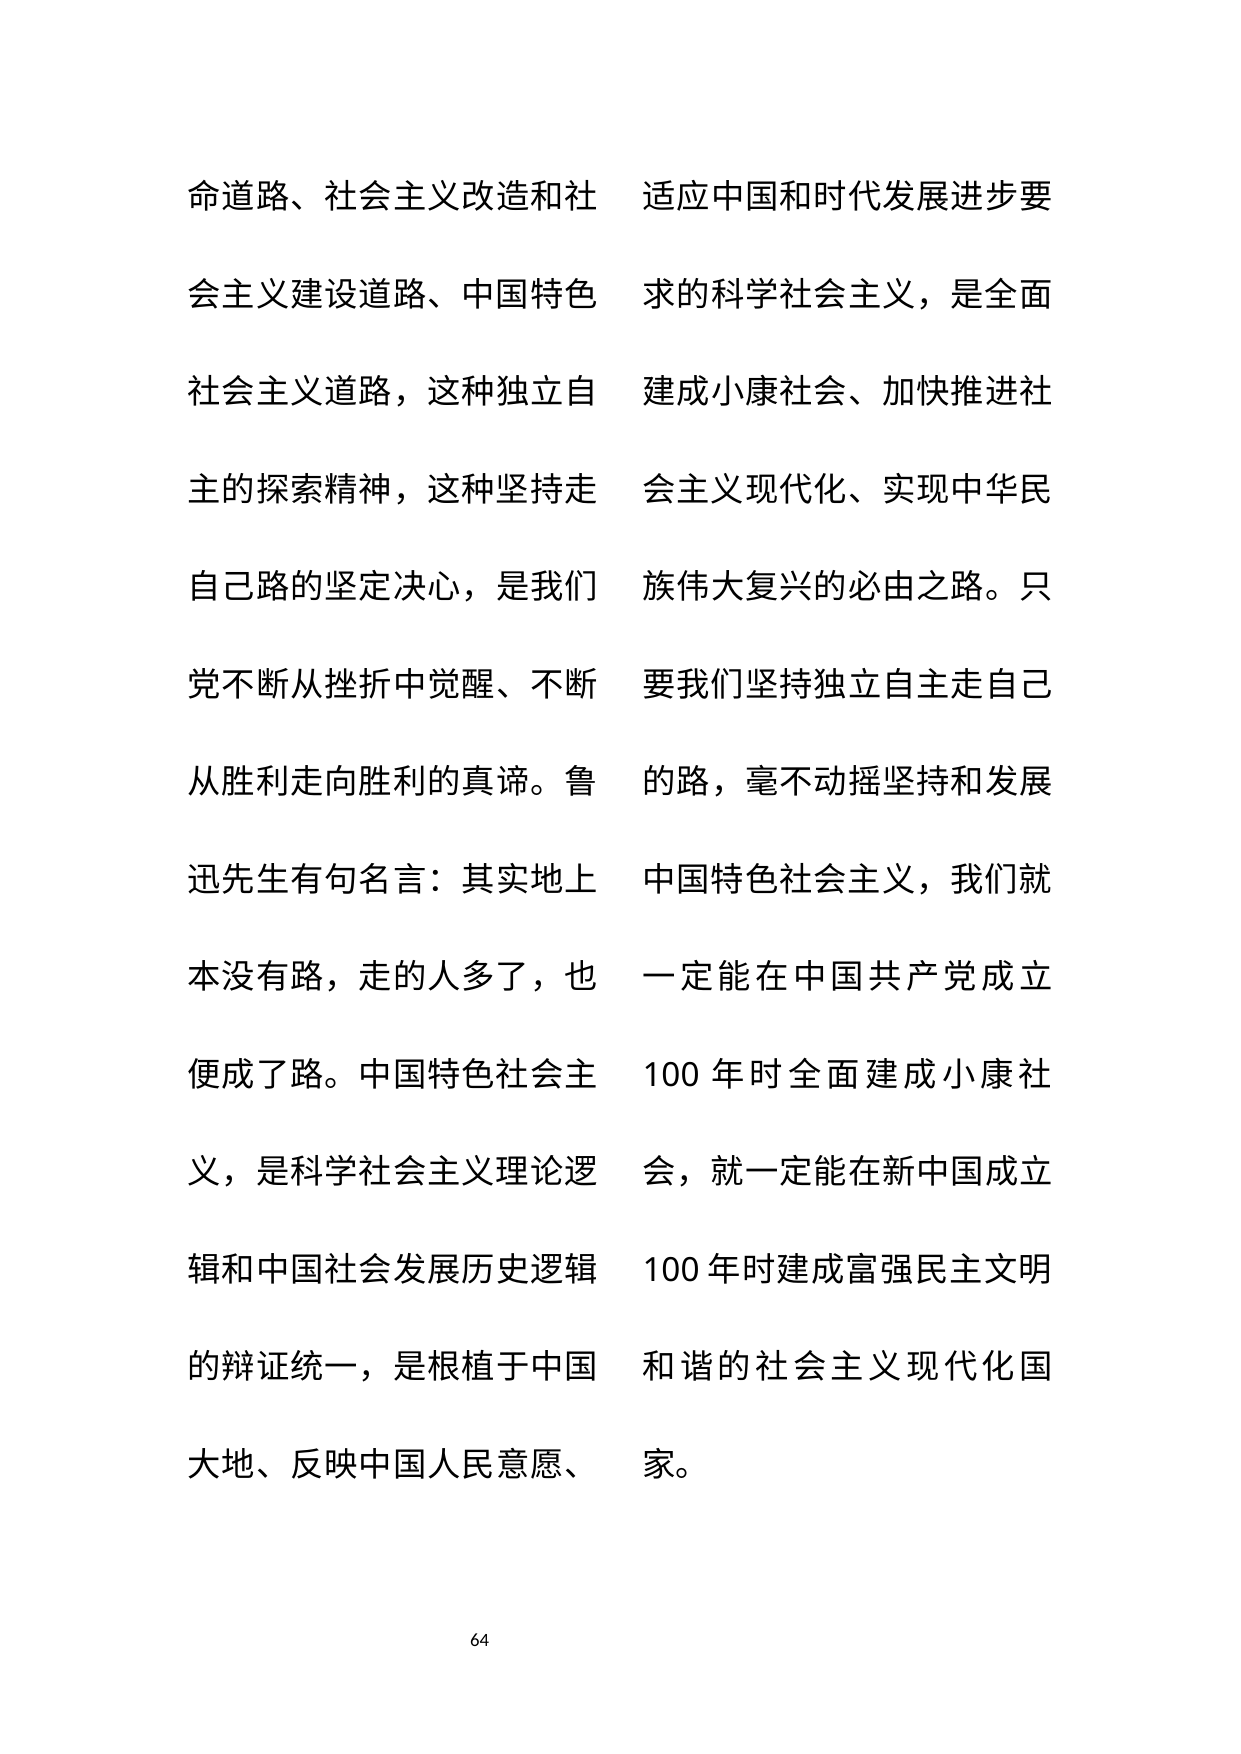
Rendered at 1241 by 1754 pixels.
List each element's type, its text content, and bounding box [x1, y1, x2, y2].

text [642, 162, 1053, 1494]
